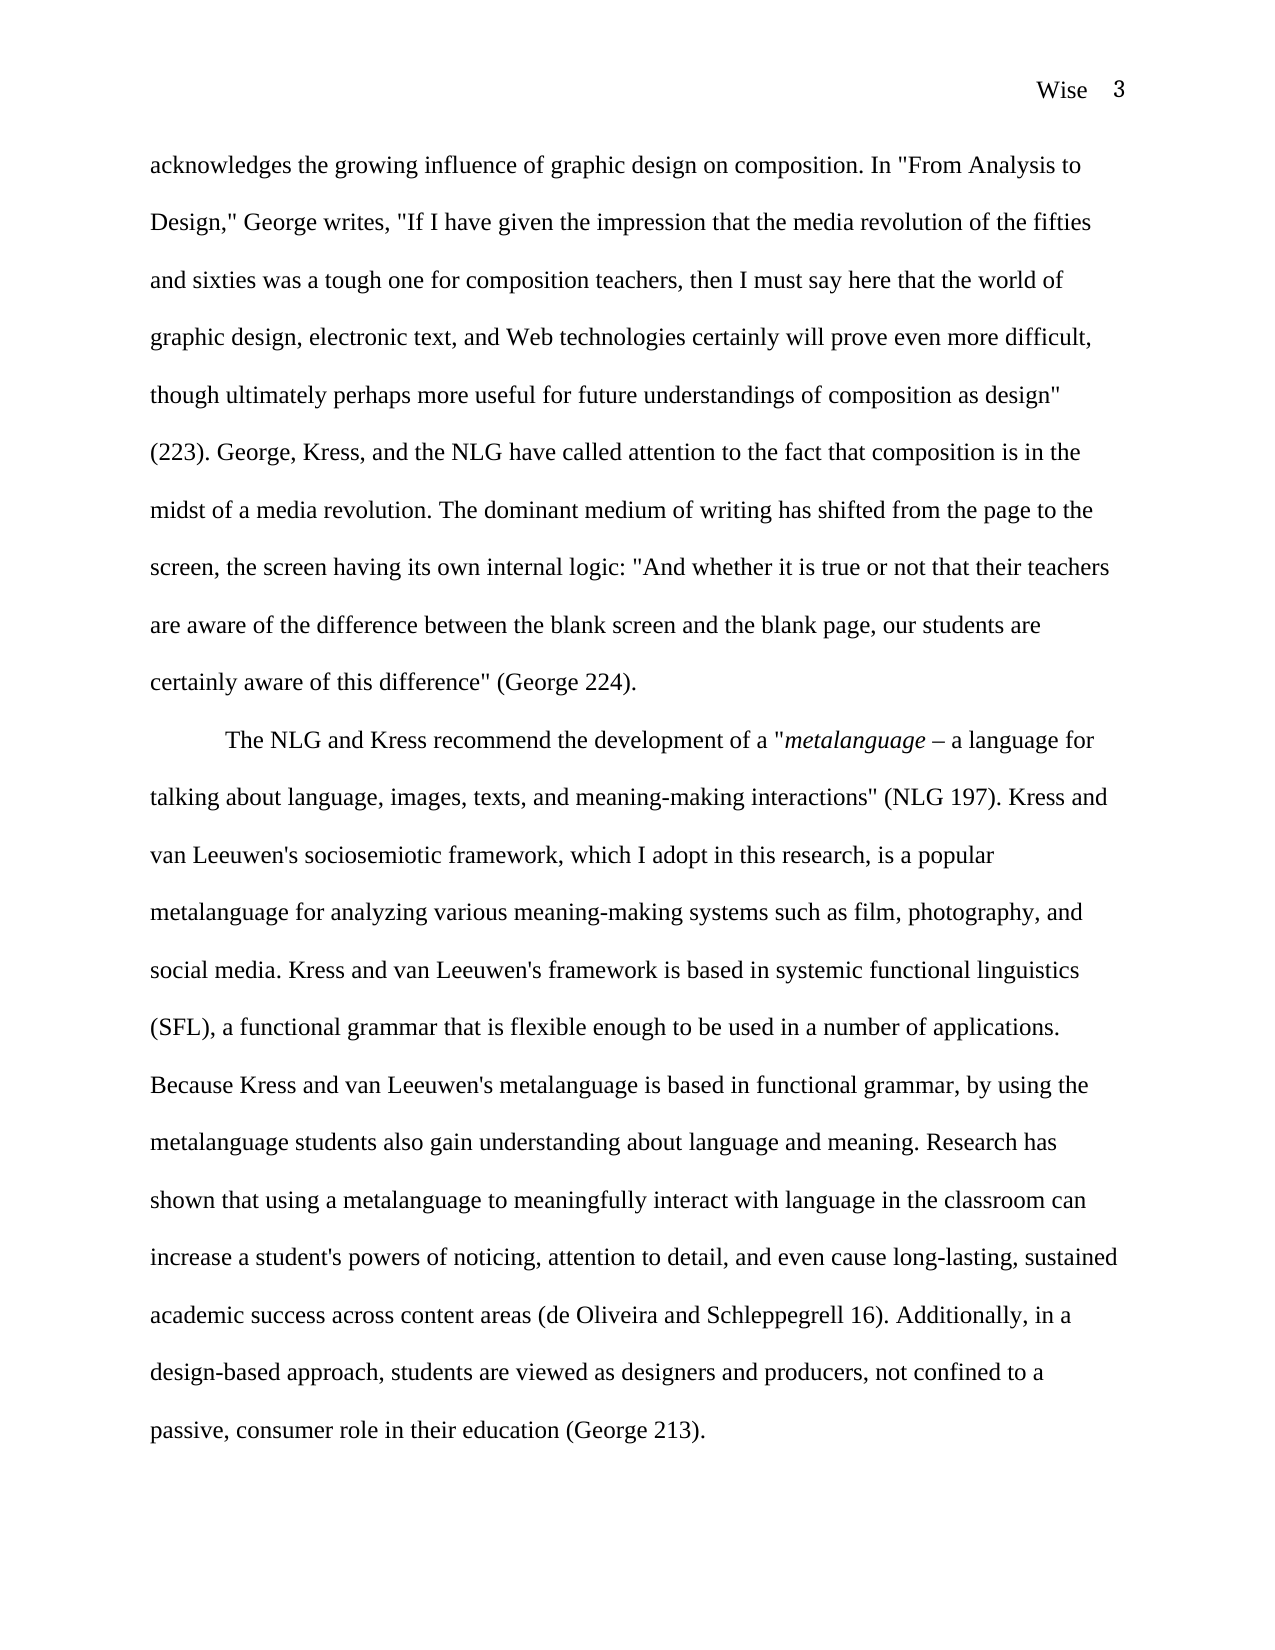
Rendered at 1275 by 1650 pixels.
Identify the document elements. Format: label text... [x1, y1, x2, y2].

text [150, 150, 1125, 696]
text The NLG and Kress recommend the development of a "metalanguage – a language for talking about language, images, texts, and meaning-making interactions" (NLG 197). Kress and van Leeuwen's sociosemiotic framework, which I adopt in this research, is a popular metalanguage for analyzing various meaning-making systems such as film, photography, and social media. Kress and van Leeuwen's framework is based in systemic functional linguistics (SFL), a functional grammar that is flexible enough to be used in a number of applications. Because Kress and van Leeuwen's metalanguage is based in functional grammar, by using the metalanguage students also gain understanding about language and meaning. Research has shown that using a metalanguage to meaningfully interact with language in the classroom can increase a student's powers of noticing, attention to detail, and even cause long-lasting, sustained academic success across content areas (de Oliveira and Schleppegrell 16). Additionally, in a design-based approach, students are viewed as designers and producers, not confined to a passive, consumer role in their education (George 213). [150, 725, 1125, 1444]
